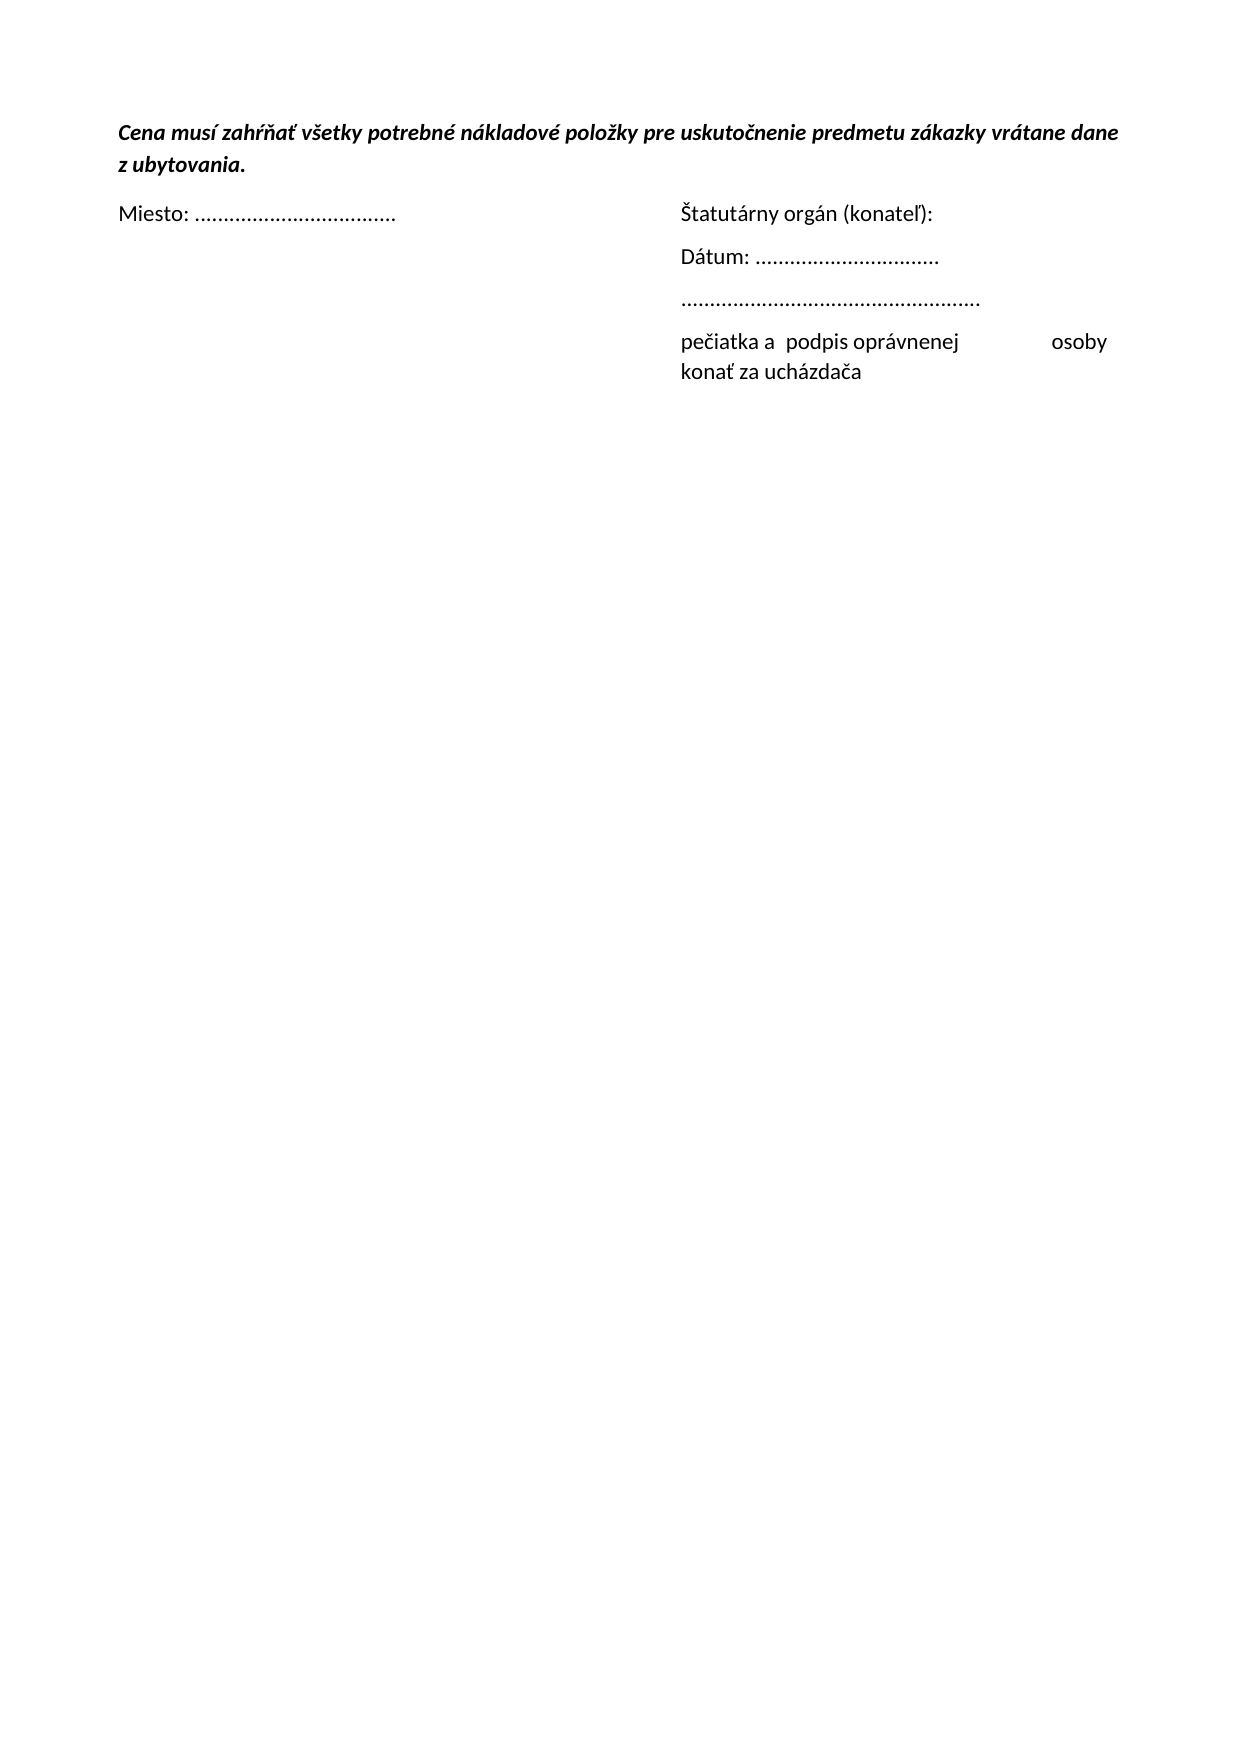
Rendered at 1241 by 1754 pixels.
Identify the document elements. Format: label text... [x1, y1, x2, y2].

text Miesto: ................................... Štatutárny orgán (konateľ): [118, 199, 1122, 227]
text pečiatka a podpis oprávnenej osoby konať za ucházdača [681, 327, 1122, 386]
text Dátum: ................................ [156, 242, 1122, 270]
text Cena musí zahŕňať všetky potrebné nákladové položky pre uskutočnenie predmetu zákazky vrátane dane z ubytovania. [118, 118, 1122, 178]
text .................................................... [607, 284, 1122, 313]
